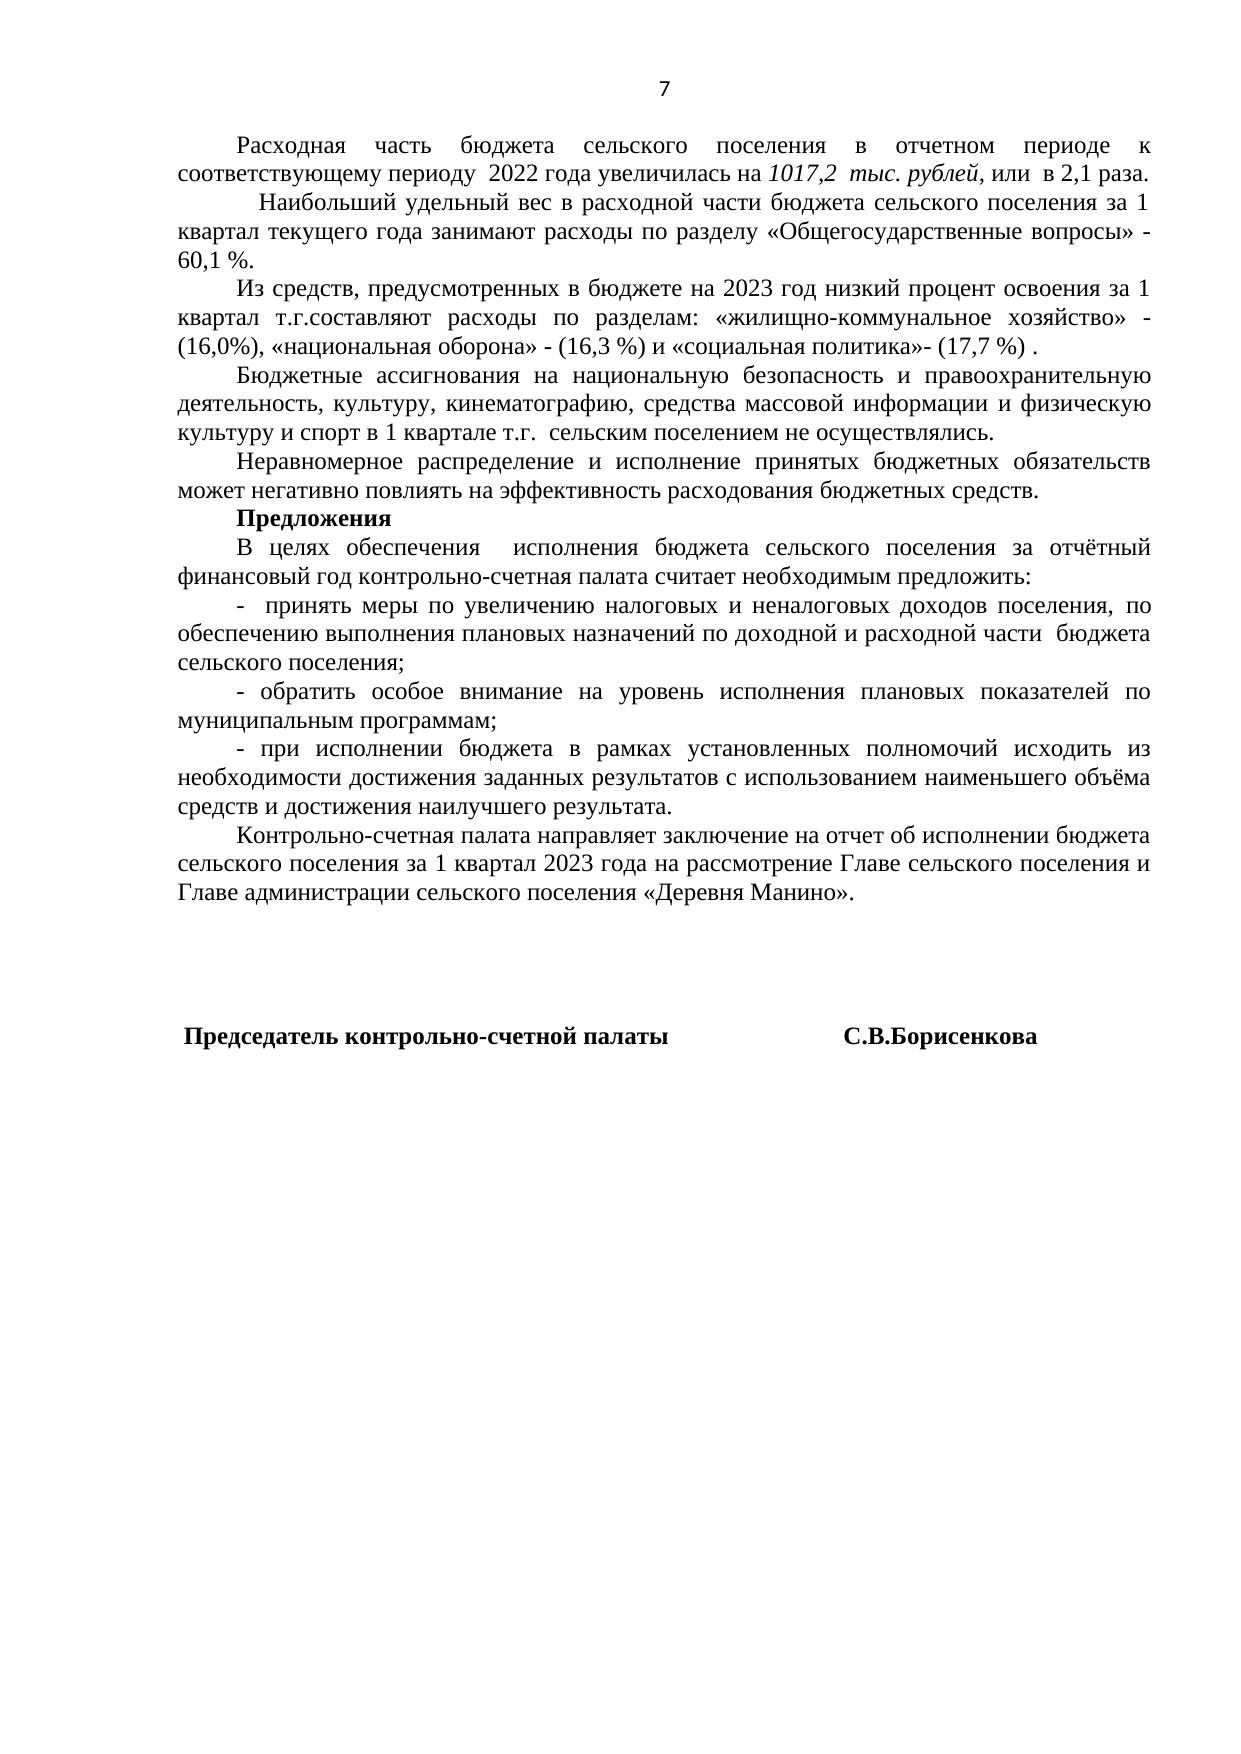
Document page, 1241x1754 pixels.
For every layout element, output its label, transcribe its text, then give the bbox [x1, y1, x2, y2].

text Контрольно-счетная палата направляет заключение на отчет об исполнении бюджета сельского поселения за 1 квартал 2023 года на рассмотрение Главе сельского поселения и Главе администрации сельского поселения «Деревня Манино». [177, 820, 1152, 906]
text - при исполнении бюджета в рамках установленных полномочий исходить из необходимости достижения заданных результатов с использованием наименьшего объёма средств и достижения наилучшего результата. [177, 733, 1152, 820]
text Наибольший удельный вес в расходной части бюджета сельского поселения за 1 квартал текущего года занимают расходы по разделу «Общегосударственные вопросы» - 60,1 %. [177, 187, 1152, 273]
text Бюджетные ассигнования на национальную безопасность и правоохранительную деятельность, культуру, кинематографию, средства массовой информации и физическую культуру и спорт в 1 квартале т.г. сельским поселением не осуществлялись. [177, 360, 1152, 446]
text Неравномерное распределение и исполнение принятых бюджетных обязательств может негативно повлиять на эффективность расходования бюджетных средств. [177, 446, 1152, 503]
text - принять меры по увеличению налоговых и неналоговых доходов поселения, по обеспечению выполнения плановых назначений по доходной и расходной части бюджета сельского поселения; [177, 590, 1152, 676]
text Предложения [177, 503, 1152, 532]
text В целях обеспечения исполнения бюджета сельского поселения за отчётный финансовый год контрольно-счетная палата считает необходимым предложить: [177, 532, 1152, 590]
text Председатель контрольно-счетной палаты С.В.Борисенкова [177, 1021, 1152, 1050]
text Расходная часть бюджета сельского поселения в отчетном периоде к соответствующему периоду 2022 года увеличилась на 1017,2 тыс. рублей, или в 2,1 раза. [177, 130, 1152, 187]
text Из средств, предусмотренных в бюджете на 2023 год низкий процент освоения за 1 квартал т.г.составляют расходы по разделам: «жилищно-коммунальное хозяйство» - (16,0%), «национальная оборона» - (16,3 %) и «социальная политика»- (17,7 %) . [177, 273, 1152, 360]
text - обратить особое внимание на уровень исполнения плановых показателей по муниципальным программам; [177, 676, 1152, 733]
